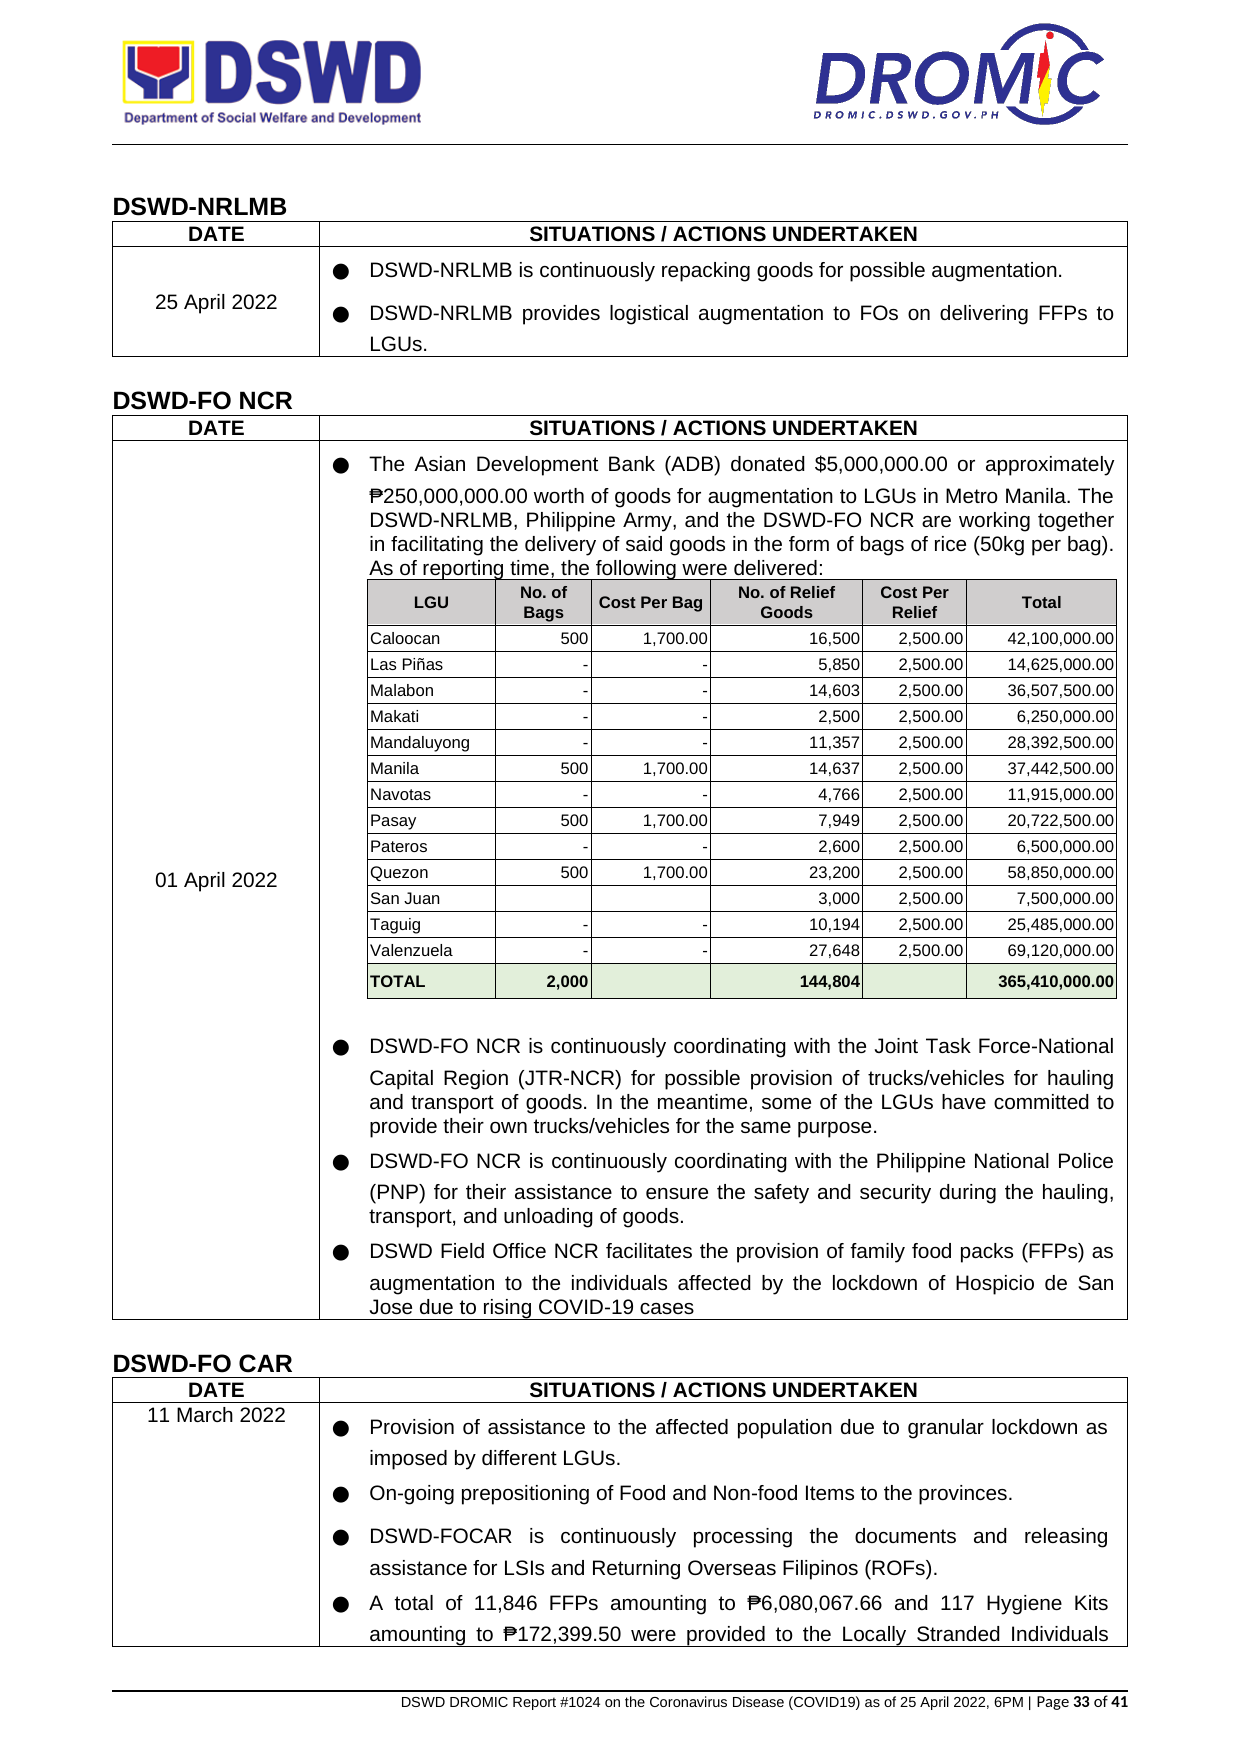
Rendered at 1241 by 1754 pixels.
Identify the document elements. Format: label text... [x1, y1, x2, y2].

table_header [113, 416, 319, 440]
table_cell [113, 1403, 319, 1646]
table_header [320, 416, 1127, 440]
text DSWD-NRLMB [112, 192, 1128, 221]
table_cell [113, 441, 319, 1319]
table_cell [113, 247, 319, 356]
picture [112, 37, 432, 129]
text DSWD-FO CAR [112, 1348, 1128, 1377]
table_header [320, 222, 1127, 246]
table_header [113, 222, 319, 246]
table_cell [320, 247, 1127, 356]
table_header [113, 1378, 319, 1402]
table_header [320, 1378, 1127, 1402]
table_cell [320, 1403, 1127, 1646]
text DSWD-FO NCR [112, 386, 1128, 415]
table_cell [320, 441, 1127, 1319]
picture [781, 23, 1133, 125]
